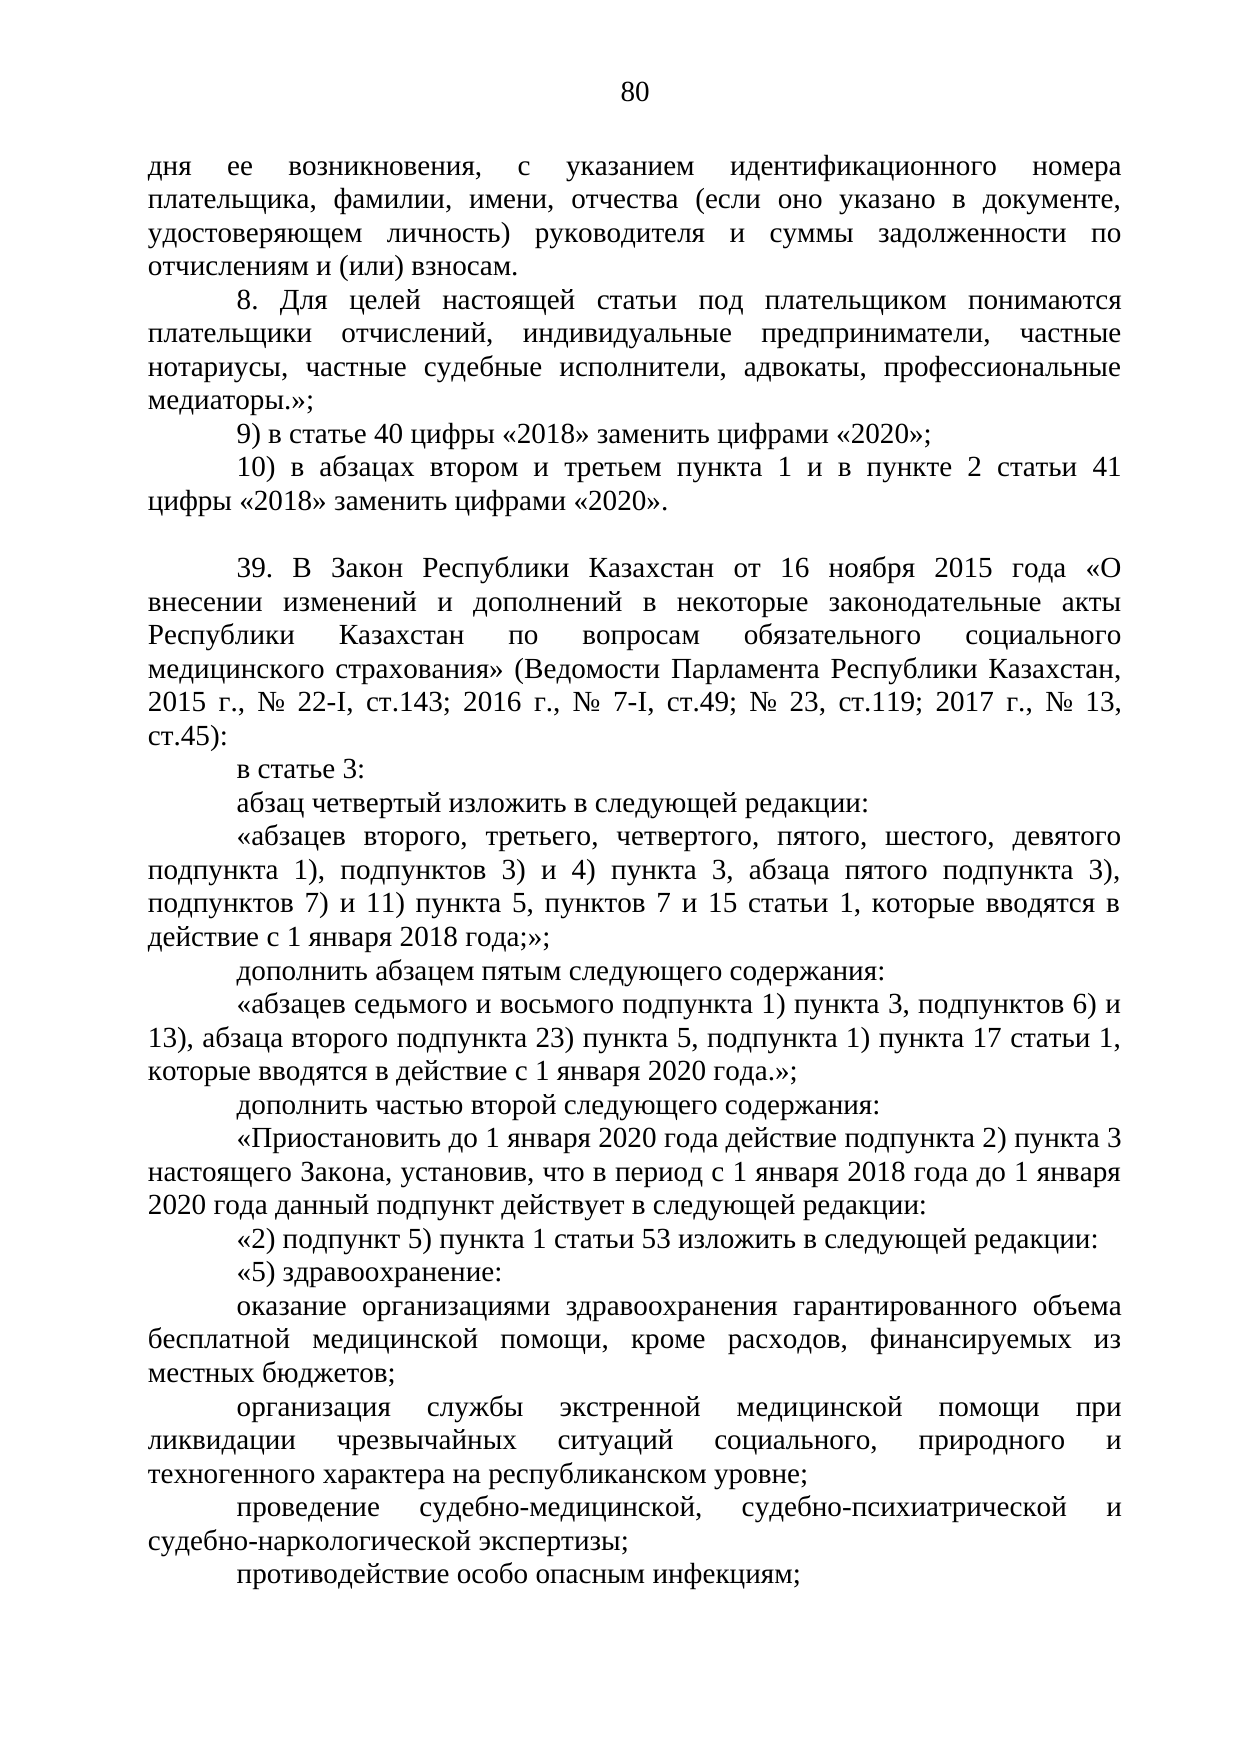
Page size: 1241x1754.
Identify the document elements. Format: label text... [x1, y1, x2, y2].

text дополнить абзацем пятым следующего содержания: [148, 953, 1122, 986]
text оказание организациями здравоохранения гарантированного объема бесплатной медицинской помощи, кроме расходов, финансируемых из местных бюджетов; [148, 1288, 1122, 1389]
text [148, 148, 1122, 282]
text «5) здравоохранение: [148, 1254, 1122, 1288]
text 9) в статье 40 цифры «2018» заменить цифрами «2020»; [148, 416, 1122, 449]
text противодействие особо опасным инфекциям; [148, 1556, 1122, 1590]
text проведение судебно-медицинской, судебно-психиатрической и судебно-наркологической экспертизы; [148, 1489, 1122, 1556]
text абзац четвертый изложить в следующей редакции: [148, 785, 1122, 818]
text организация службы экстренной медицинской помощи при ликвидации чрезвычайных ситуаций социального, природного и техногенного характера на республиканском уровне; [148, 1389, 1122, 1489]
text в статье 3: [148, 751, 1122, 785]
text «абзацев седьмого и восьмого подпункта 1) пункта 3, подпунктов 6) и 13), абзаца второго подпункта 23) пункта 5, подпункта 1) пункта 17 статьи 1, которые вводятся в действие с 1 января 2020 года.»; [148, 986, 1122, 1087]
text дополнить частью второй следующего содержания: [148, 1087, 1122, 1120]
text «абзацев второго, третьего, четвертого, пятого, шестого, девятого подпункта 1), подпунктов 3) и 4) пункта 3, абзаца пятого подпункта 3), подпунктов 7) и 11) пункта 5, пунктов 7 и 15 статьи 1, которые вводятся в действие с 1 января 2018 года;»; [148, 818, 1122, 953]
text 10) в абзацах втором и третьем пункта 1 и в пункте 2 статьи 41 цифры «2018» заменить цифрами «2020». [148, 449, 1122, 517]
text «2) подпункт 5) пункта 1 статьи 53 изложить в следующей редакции: [148, 1221, 1122, 1254]
text 8. Для целей настоящей статьи под плательщиком понимаются плательщики отчислений, индивидуальные предприниматели, частные нотариусы, частные судебные исполнители, адвокаты, профессиональные медиаторы.»; [148, 282, 1122, 416]
text 39. В Закон Республики Казахстан от 16 ноября 2015 года «О внесении изменений и дополнений в некоторые законодательные акты Республики Казахстан по вопросам обязательного социального медицинского страхования» (Ведомости Парламента Республики Казахстан, 2015 г., № 22-І, ст.143; 2016 г., № 7-І, ст.49; № 23, ст.119; 2017 г., № 13, ст.45): [148, 550, 1122, 751]
text «Приостановить до 1 января 2020 года действие подпункта 2) пункта 3 настоящего Закона, установив, что в период с 1 января 2018 года до 1 января 2020 года данный подпункт действует в следующей редакции: [148, 1120, 1122, 1221]
